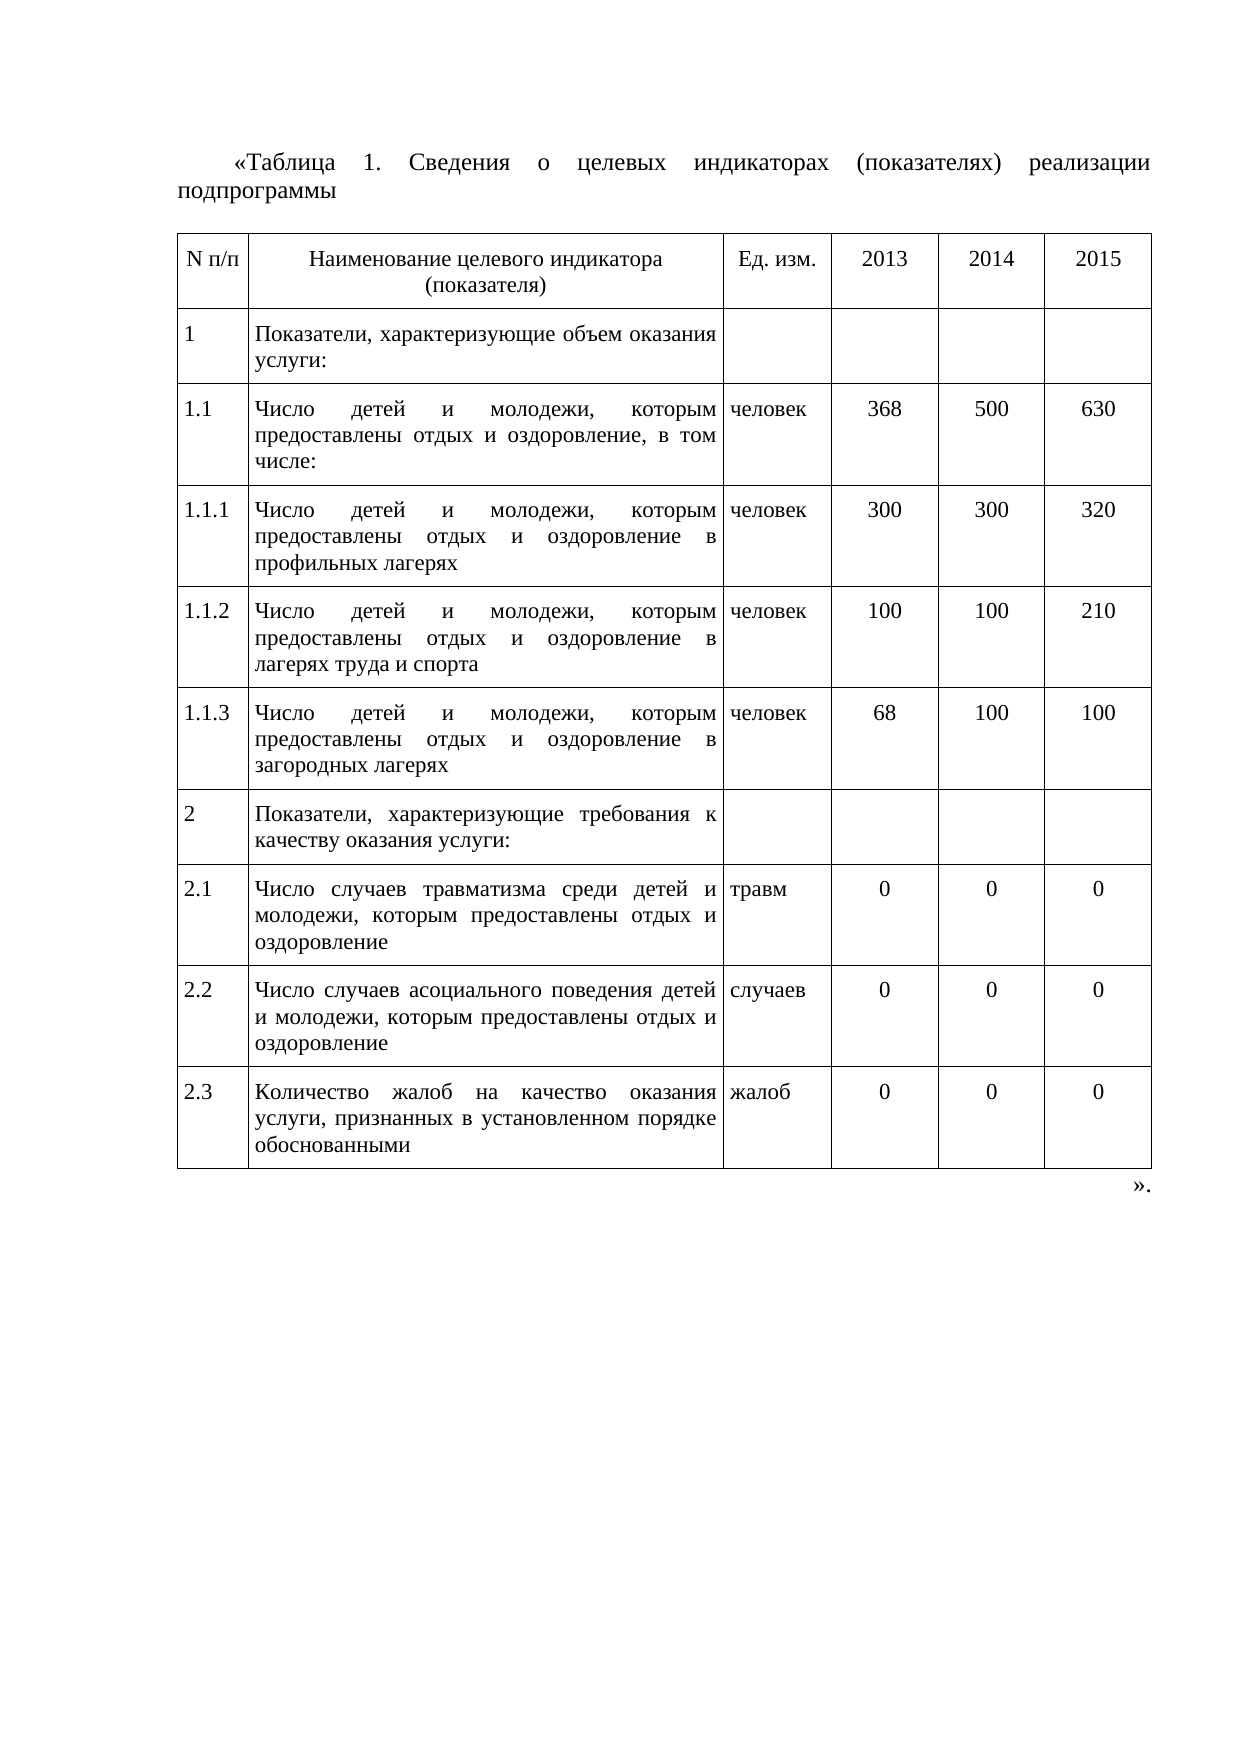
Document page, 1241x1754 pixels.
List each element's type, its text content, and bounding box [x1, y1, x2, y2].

table_cell [724, 309, 831, 383]
table_cell человек [724, 486, 831, 586]
text «Таблица 1. Сведения о целевых индикаторах (показателях) реализации подпрограммы [177, 147, 1152, 204]
table_cell человек [724, 688, 831, 788]
table_cell Число детей и молодежи, которым предоставлены отдых и оздоровление в загородных лагерях [249, 688, 723, 788]
table_cell 300 [832, 486, 938, 586]
table_cell 630 [1045, 384, 1151, 484]
table_cell [939, 309, 1044, 383]
table_cell 100 [832, 587, 938, 687]
table_header N п/п [178, 234, 248, 308]
table_cell 1.1.1 [178, 486, 248, 586]
table_cell 0 [1045, 966, 1151, 1066]
table_cell Число случаев травматизма среди детей и молодежи, которым предоставлены отдых и оздоровление [249, 865, 723, 965]
table_cell Показатели, характеризующие объем оказания услуги: [249, 309, 723, 383]
table_cell 500 [939, 384, 1044, 484]
table_cell 0 [939, 865, 1044, 965]
table_cell 0 [1045, 865, 1151, 965]
table_cell 2.3 [178, 1067, 248, 1168]
table_cell 0 [832, 865, 938, 965]
table_header Наименование целевого индикатора (показателя) [249, 234, 723, 308]
table_cell Показатели, характеризующие требования к качеству оказания услуги: [249, 790, 723, 863]
table_cell 100 [1045, 688, 1151, 788]
table_cell 0 [939, 1067, 1044, 1168]
table_header Ед. изм. [724, 234, 831, 308]
table_cell 0 [832, 1067, 938, 1168]
table_cell случаев [724, 966, 831, 1066]
table_cell человек [724, 587, 831, 687]
table_cell [724, 790, 831, 863]
table_cell [1045, 790, 1151, 863]
table_cell 100 [939, 587, 1044, 687]
table_cell Число детей и молодежи, которым предоставлены отдых и оздоровление в лагерях труда и спорта [249, 587, 723, 687]
table_cell 1.1 [178, 384, 248, 484]
table_header 2015 [1045, 234, 1151, 308]
table_cell Количество жалоб на качество оказания услуги, признанных в установленном порядке обоснованными [249, 1067, 723, 1168]
table_cell 210 [1045, 587, 1151, 687]
table_cell 368 [832, 384, 938, 484]
table_cell Число случаев асоциального поведения детей и молодежи, которым предоставлены отдых и оздоровление [249, 966, 723, 1066]
table_cell 2.1 [178, 865, 248, 965]
table_cell травм [724, 865, 831, 965]
table_cell 2.2 [178, 966, 248, 1066]
table_cell 1 [178, 309, 248, 383]
text ». [177, 1169, 1152, 1197]
table_cell жалоб [724, 1067, 831, 1168]
table_cell Число детей и молодежи, которым предоставлены отдых и оздоровление, в том числе: [249, 384, 723, 484]
table_cell 0 [832, 966, 938, 1066]
table_cell 68 [832, 688, 938, 788]
table_header 2014 [939, 234, 1044, 308]
table_cell человек [724, 384, 831, 484]
table_cell 1.1.2 [178, 587, 248, 687]
table_cell 0 [939, 966, 1044, 1066]
table_cell 300 [939, 486, 1044, 586]
table_header 2013 [832, 234, 938, 308]
table_cell Число детей и молодежи, которым предоставлены отдых и оздоровление в профильных лагерях [249, 486, 723, 586]
table_cell 1.1.3 [178, 688, 248, 788]
table_cell 2 [178, 790, 248, 863]
table_cell 0 [1045, 1067, 1151, 1168]
table_cell [832, 790, 938, 863]
table_cell [832, 309, 938, 383]
table_cell [939, 790, 1044, 863]
table_cell 320 [1045, 486, 1151, 586]
table_cell [1045, 309, 1151, 383]
table_cell 100 [939, 688, 1044, 788]
